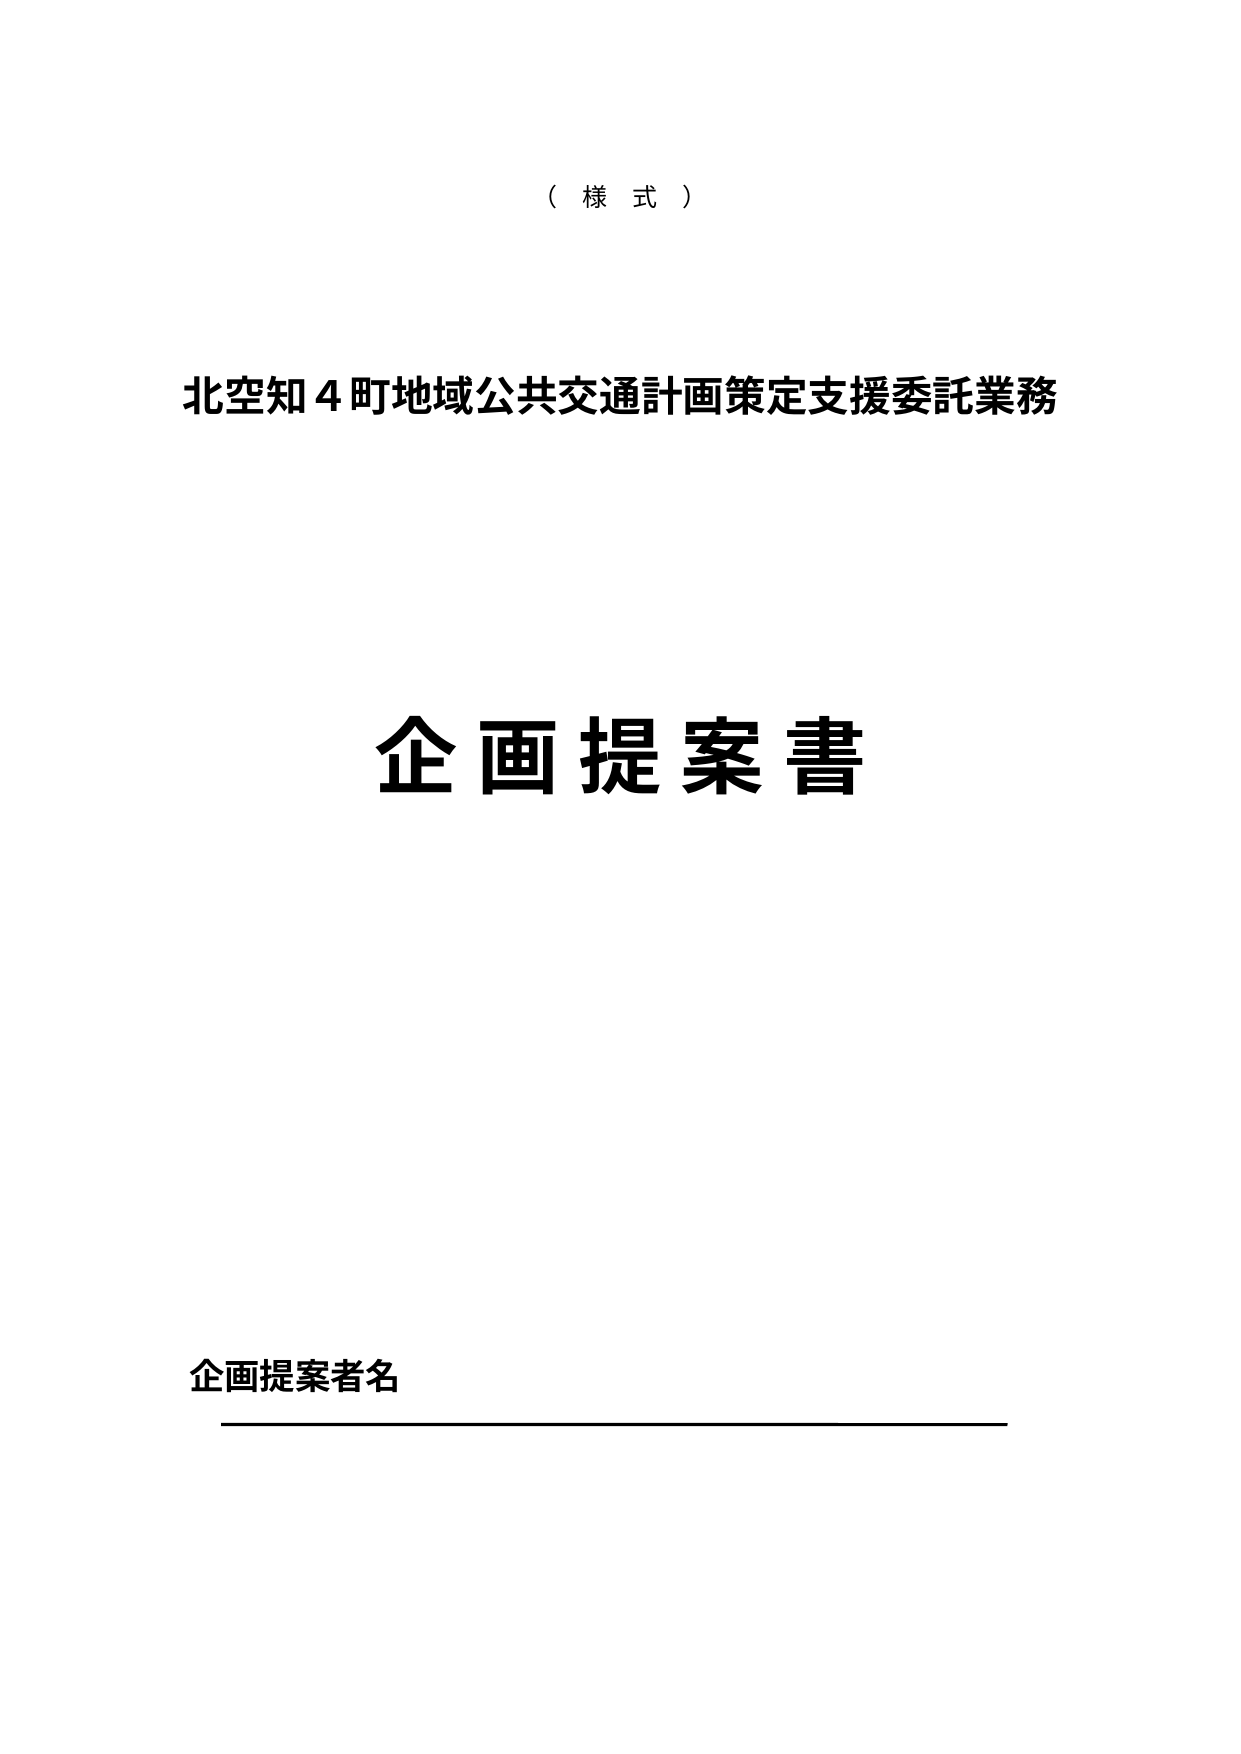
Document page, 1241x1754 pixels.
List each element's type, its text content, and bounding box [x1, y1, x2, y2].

text （ 様 式 ） [148, 177, 1092, 214]
text 企画提案書 [148, 691, 1092, 812]
text 北空知４町地域公共交通計画策定支援委託業務 [148, 363, 1092, 423]
text 企画提案者名 [148, 1348, 1092, 1399]
